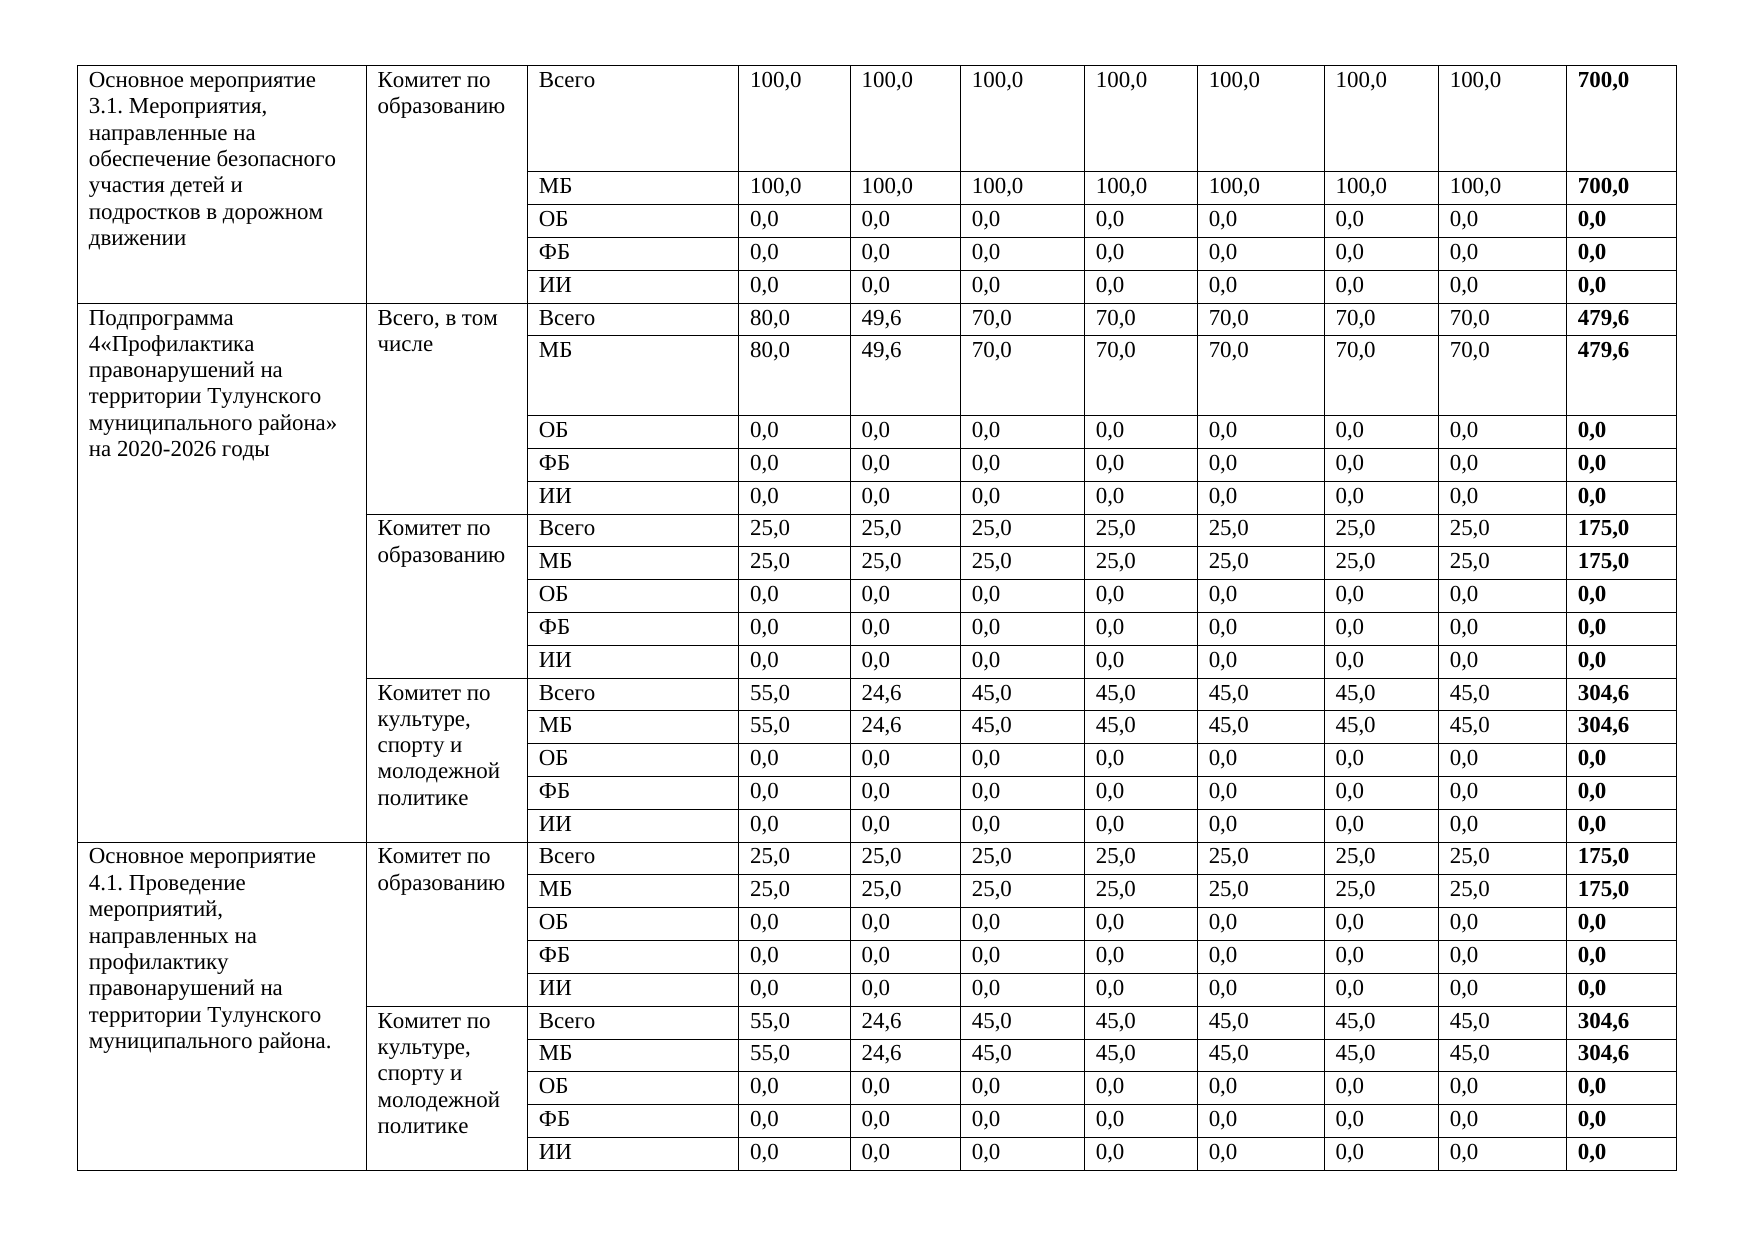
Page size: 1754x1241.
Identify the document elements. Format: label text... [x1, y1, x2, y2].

table_cell 0,0 [1439, 941, 1566, 973]
table_cell 24,6 [851, 679, 960, 710]
table_cell 0,0 [851, 271, 960, 302]
table_cell 45,0 [1198, 1007, 1324, 1038]
table_cell 0,0 [1325, 810, 1438, 842]
table_cell 45,0 [961, 1007, 1084, 1038]
table_cell Комитет по образованию [367, 515, 527, 677]
table_cell 0,0 [851, 1138, 960, 1170]
table_cell 0,0 [1198, 205, 1324, 237]
table_cell МБ [528, 172, 738, 204]
table_cell 45,0 [1439, 1040, 1566, 1071]
table_cell 45,0 [961, 1040, 1084, 1071]
table_cell МБ [528, 711, 738, 743]
table_cell 70,0 [1439, 336, 1566, 415]
table_cell 0,0 [1085, 271, 1197, 302]
table_cell Всего [528, 515, 738, 546]
table_cell 0,0 [1567, 238, 1676, 270]
table_cell 70,0 [1325, 336, 1438, 415]
table_cell 0,0 [851, 449, 960, 481]
table_cell 45,0 [1439, 679, 1566, 710]
table_cell 45,0 [1085, 711, 1197, 743]
table_cell 304,6 [1567, 679, 1676, 710]
table_cell 0,0 [1085, 908, 1197, 940]
table_cell 0,0 [739, 1105, 850, 1137]
table_cell 25,0 [1198, 843, 1324, 874]
table_cell 0,0 [1085, 1138, 1197, 1170]
table_cell ОБ [528, 416, 738, 448]
table_cell 0,0 [1325, 941, 1438, 973]
table_cell 0,0 [961, 810, 1084, 842]
table_cell ИИ [528, 646, 738, 677]
table_cell 45,0 [1325, 1040, 1438, 1071]
table_cell 0,0 [1567, 580, 1676, 612]
table_cell 0,0 [1567, 646, 1676, 677]
table_cell ФБ [528, 238, 738, 270]
table_cell 0,0 [961, 646, 1084, 677]
table_cell 0,0 [739, 941, 850, 973]
table_cell 49,6 [851, 336, 960, 415]
table_cell 0,0 [1198, 744, 1324, 776]
table_cell 0,0 [739, 646, 850, 677]
table_cell 0,0 [851, 646, 960, 677]
table_cell 0,0 [1567, 482, 1676, 513]
table_cell 70,0 [1085, 304, 1197, 335]
table_cell 0,0 [739, 744, 850, 776]
table_cell 0,0 [1439, 580, 1566, 612]
table_cell 0,0 [1085, 416, 1197, 448]
table_cell 0,0 [1567, 613, 1676, 645]
table_cell 70,0 [1198, 304, 1324, 335]
table_cell 0,0 [851, 744, 960, 776]
table_cell 100,0 [1325, 66, 1438, 171]
table_cell Основное мероприятие 3.1. Мероприятия, направленные на обеспечение безопасного участия детей и подростков в дорожном движении [78, 66, 366, 302]
table_cell 25,0 [961, 843, 1084, 874]
table_cell 25,0 [1085, 843, 1197, 874]
table_cell 45,0 [1198, 1040, 1324, 1071]
table_cell 479,6 [1567, 304, 1676, 335]
table_cell ФБ [528, 941, 738, 973]
table_cell 0,0 [739, 1072, 850, 1104]
table_cell 0,0 [1439, 238, 1566, 270]
table_cell ОБ [528, 580, 738, 612]
table_cell 0,0 [739, 482, 850, 513]
table_cell 0,0 [1439, 974, 1566, 1006]
table_cell Комитет по культуре, спорту и молодежной политике [367, 679, 527, 842]
table_cell 80,0 [739, 336, 850, 415]
table_cell 24,6 [851, 1007, 960, 1038]
table_cell 0,0 [1567, 416, 1676, 448]
table_cell 100,0 [1198, 66, 1324, 171]
table_cell 0,0 [739, 416, 850, 448]
table_cell 0,0 [1439, 1138, 1566, 1170]
table_cell 25,0 [1325, 843, 1438, 874]
table_cell 0,0 [1085, 205, 1197, 237]
table_cell 45,0 [1325, 679, 1438, 710]
table_cell 0,0 [1325, 777, 1438, 809]
table_cell МБ [528, 336, 738, 415]
table_cell 0,0 [961, 238, 1084, 270]
table_cell 0,0 [1325, 580, 1438, 612]
table_cell Комитет по образованию [367, 843, 527, 1006]
table_cell 0,0 [851, 974, 960, 1006]
table_cell 0,0 [851, 416, 960, 448]
table_cell 0,0 [851, 941, 960, 973]
table_cell 45,0 [1085, 1040, 1197, 1071]
table_cell 70,0 [961, 304, 1084, 335]
table_cell 25,0 [1439, 547, 1566, 579]
table_cell МБ [528, 547, 738, 579]
table_cell 0,0 [1439, 613, 1566, 645]
table_cell 0,0 [1567, 1072, 1676, 1104]
table_cell 55,0 [739, 711, 850, 743]
table_cell Всего [528, 66, 738, 171]
table_cell 175,0 [1567, 875, 1676, 907]
table_cell 0,0 [1198, 416, 1324, 448]
table_cell 0,0 [1198, 1072, 1324, 1104]
table_cell 0,0 [1439, 1105, 1566, 1137]
table_cell 700,0 [1567, 172, 1676, 204]
table_cell 0,0 [1567, 974, 1676, 1006]
table_cell 0,0 [961, 1105, 1084, 1137]
table_cell 0,0 [1085, 613, 1197, 645]
table_cell Всего [528, 843, 738, 874]
table_cell 0,0 [1085, 646, 1197, 677]
table_cell 0,0 [1085, 482, 1197, 513]
table_cell ОБ [528, 205, 738, 237]
table_cell 0,0 [1198, 908, 1324, 940]
table_cell 100,0 [1085, 66, 1197, 171]
table_cell 0,0 [739, 810, 850, 842]
table_cell 0,0 [961, 1072, 1084, 1104]
table_cell 0,0 [961, 271, 1084, 302]
table_cell 0,0 [739, 908, 850, 940]
table_cell 175,0 [1567, 843, 1676, 874]
table_cell 100,0 [961, 66, 1084, 171]
table_cell 25,0 [739, 875, 850, 907]
table_cell 0,0 [961, 744, 1084, 776]
table_cell Всего, в том числе [367, 304, 527, 513]
table_cell 0,0 [1439, 205, 1566, 237]
table_cell 0,0 [1085, 810, 1197, 842]
table_cell 0,0 [1439, 416, 1566, 448]
table_cell 0,0 [1325, 449, 1438, 481]
table_cell 0,0 [1325, 1072, 1438, 1104]
table_cell 25,0 [961, 547, 1084, 579]
table_cell 0,0 [1567, 744, 1676, 776]
table_cell 80,0 [739, 304, 850, 335]
table_cell 0,0 [1325, 744, 1438, 776]
table_cell 0,0 [1325, 646, 1438, 677]
table_cell 0,0 [961, 777, 1084, 809]
table_cell 0,0 [1198, 810, 1324, 842]
table_cell 0,0 [1439, 646, 1566, 677]
table_cell 0,0 [1567, 271, 1676, 302]
table_cell 0,0 [1439, 744, 1566, 776]
table_cell 49,6 [851, 304, 960, 335]
table_cell МБ [528, 1040, 738, 1071]
table_cell 55,0 [739, 1007, 850, 1038]
table_cell 304,6 [1567, 1007, 1676, 1038]
table_cell 70,0 [1439, 304, 1566, 335]
table_cell 304,6 [1567, 1040, 1676, 1071]
table_cell 0,0 [1439, 908, 1566, 940]
table_cell 25,0 [1198, 547, 1324, 579]
table_cell 0,0 [1085, 449, 1197, 481]
table_cell 0,0 [961, 974, 1084, 1006]
table_cell 25,0 [1085, 547, 1197, 579]
table_cell Всего [528, 1007, 738, 1038]
table_cell 25,0 [851, 843, 960, 874]
table_cell 0,0 [739, 580, 850, 612]
table_cell 45,0 [1439, 711, 1566, 743]
table_cell 0,0 [851, 908, 960, 940]
table_cell 0,0 [1567, 810, 1676, 842]
table_cell 45,0 [1439, 1007, 1566, 1038]
table_cell 45,0 [1085, 679, 1197, 710]
table_cell 0,0 [851, 613, 960, 645]
table_cell 25,0 [1439, 515, 1566, 546]
table_cell 100,0 [739, 66, 850, 171]
table_cell Всего [528, 304, 738, 335]
table_cell 0,0 [1198, 777, 1324, 809]
table_cell 25,0 [1325, 515, 1438, 546]
table_cell ФБ [528, 613, 738, 645]
table_cell 0,0 [1085, 974, 1197, 1006]
table_cell 70,0 [961, 336, 1084, 415]
table_cell 25,0 [1325, 547, 1438, 579]
table_cell 25,0 [1085, 515, 1197, 546]
table_cell 0,0 [739, 974, 850, 1006]
table_cell 0,0 [961, 613, 1084, 645]
table_cell Подпрограмма 4«Профилактика правонарушений на территории Тулунского муниципального района» на 2020-2026 годы [78, 304, 366, 842]
table_cell 0,0 [1439, 1072, 1566, 1104]
table_cell 25,0 [739, 843, 850, 874]
table_cell ИИ [528, 974, 738, 1006]
table_cell 0,0 [851, 238, 960, 270]
table_cell 0,0 [1198, 1105, 1324, 1137]
table_cell 0,0 [1439, 777, 1566, 809]
table_cell 25,0 [1198, 875, 1324, 907]
table_cell 100,0 [739, 172, 850, 204]
table_cell 45,0 [961, 711, 1084, 743]
table_cell 0,0 [851, 205, 960, 237]
table_cell 0,0 [851, 1072, 960, 1104]
table_cell 55,0 [739, 1040, 850, 1071]
table_cell 0,0 [961, 205, 1084, 237]
table_cell 100,0 [961, 172, 1084, 204]
table_cell ИИ [528, 271, 738, 302]
table_cell 0,0 [961, 416, 1084, 448]
table_cell 100,0 [1085, 172, 1197, 204]
table_cell 70,0 [1085, 336, 1197, 415]
table_cell 25,0 [851, 875, 960, 907]
table_cell 0,0 [1198, 580, 1324, 612]
table_cell ИИ [528, 810, 738, 842]
table_cell 0,0 [1198, 646, 1324, 677]
table_cell 25,0 [851, 547, 960, 579]
table_cell 0,0 [961, 449, 1084, 481]
table_cell 0,0 [961, 482, 1084, 513]
table_cell 0,0 [1085, 238, 1197, 270]
table_cell 0,0 [1198, 613, 1324, 645]
table_cell 0,0 [1325, 974, 1438, 1006]
table_cell 304,6 [1567, 711, 1676, 743]
table_cell ФБ [528, 777, 738, 809]
table_cell 100,0 [851, 172, 960, 204]
table_cell 0,0 [1085, 1072, 1197, 1104]
table_cell 100,0 [1439, 172, 1566, 204]
table_cell 0,0 [851, 1105, 960, 1137]
table_cell 0,0 [1439, 810, 1566, 842]
table_cell Комитет по культуре, спорту и молодежной политике [367, 1007, 527, 1170]
table_cell 25,0 [1439, 843, 1566, 874]
table_cell 100,0 [1439, 66, 1566, 171]
table_cell 0,0 [1439, 449, 1566, 481]
table_cell 0,0 [1325, 613, 1438, 645]
table_cell 0,0 [1085, 941, 1197, 973]
table_cell 24,6 [851, 1040, 960, 1071]
table_cell 70,0 [1198, 336, 1324, 415]
table_cell 0,0 [1085, 744, 1197, 776]
table_cell 25,0 [1085, 875, 1197, 907]
table_cell ОБ [528, 908, 738, 940]
table_cell 0,0 [1567, 908, 1676, 940]
table_cell 0,0 [1439, 482, 1566, 513]
table_cell 55,0 [739, 679, 850, 710]
table_cell 0,0 [1085, 1105, 1197, 1137]
table_cell 175,0 [1567, 515, 1676, 546]
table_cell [367, 66, 527, 302]
table_cell 0,0 [1325, 908, 1438, 940]
table_cell 0,0 [1198, 974, 1324, 1006]
table_cell 175,0 [1567, 547, 1676, 579]
table_cell 0,0 [1567, 941, 1676, 973]
table_cell 0,0 [1085, 777, 1197, 809]
table_cell 0,0 [1325, 1105, 1438, 1137]
table_cell 479,6 [1567, 336, 1676, 415]
table_cell 0,0 [1325, 271, 1438, 302]
table_cell ОБ [528, 1072, 738, 1104]
table_cell 25,0 [1439, 875, 1566, 907]
table_cell 0,0 [1085, 580, 1197, 612]
table_cell 0,0 [1198, 238, 1324, 270]
table_cell 0,0 [739, 613, 850, 645]
table_cell 45,0 [1198, 679, 1324, 710]
table_cell 25,0 [1325, 875, 1438, 907]
table_cell 100,0 [1198, 172, 1324, 204]
table_cell 700,0 [1567, 66, 1676, 171]
table_cell 0,0 [1198, 449, 1324, 481]
table_cell МБ [528, 875, 738, 907]
table_cell 100,0 [1325, 172, 1438, 204]
table_cell Всего [528, 679, 738, 710]
table_cell 0,0 [739, 238, 850, 270]
table_cell 25,0 [961, 515, 1084, 546]
table_cell 0,0 [1567, 1138, 1676, 1170]
table_cell 25,0 [739, 547, 850, 579]
table_cell 0,0 [851, 810, 960, 842]
table_cell 0,0 [851, 482, 960, 513]
table_cell 0,0 [1198, 1138, 1324, 1170]
table_cell 70,0 [1325, 304, 1438, 335]
table_cell 0,0 [1325, 482, 1438, 513]
table_cell ФБ [528, 449, 738, 481]
table_cell 0,0 [1567, 777, 1676, 809]
table_cell 0,0 [1325, 416, 1438, 448]
table_cell 0,0 [961, 1138, 1084, 1170]
table_cell ФБ [528, 1105, 738, 1137]
table_cell 24,6 [851, 711, 960, 743]
table_cell 45,0 [1085, 1007, 1197, 1038]
table_cell 0,0 [1567, 1105, 1676, 1137]
table_cell 0,0 [961, 580, 1084, 612]
table_cell 0,0 [739, 271, 850, 302]
table_cell 0,0 [1198, 482, 1324, 513]
table_cell 0,0 [1439, 271, 1566, 302]
table_cell 0,0 [1325, 205, 1438, 237]
table_cell 0,0 [739, 449, 850, 481]
table_cell 0,0 [739, 1138, 850, 1170]
table_cell 100,0 [851, 66, 960, 171]
table_cell 0,0 [739, 777, 850, 809]
table_cell ОБ [528, 744, 738, 776]
table_cell 25,0 [851, 515, 960, 546]
table_cell 25,0 [1198, 515, 1324, 546]
table_cell 45,0 [1325, 711, 1438, 743]
table_cell ИИ [528, 482, 738, 513]
table_cell 0,0 [1567, 449, 1676, 481]
table_cell 25,0 [739, 515, 850, 546]
table_cell ИИ [528, 1138, 738, 1170]
table_cell 0,0 [961, 941, 1084, 973]
table_cell 45,0 [1198, 711, 1324, 743]
table_cell 0,0 [1198, 271, 1324, 302]
table_cell 0,0 [961, 908, 1084, 940]
table_cell Основное мероприятие 4.1. Проведение мероприятий, направленных на профилактику правонарушений на территории Тулунского муниципального района. [78, 843, 366, 1170]
table_cell 0,0 [1567, 205, 1676, 237]
table_cell 0,0 [1198, 941, 1324, 973]
table_cell 0,0 [851, 777, 960, 809]
table_cell 25,0 [961, 875, 1084, 907]
table_cell 0,0 [851, 580, 960, 612]
table_cell 45,0 [1325, 1007, 1438, 1038]
table_cell 0,0 [1325, 1138, 1438, 1170]
table_cell 0,0 [739, 205, 850, 237]
table_cell 45,0 [961, 679, 1084, 710]
table_cell 0,0 [1325, 238, 1438, 270]
